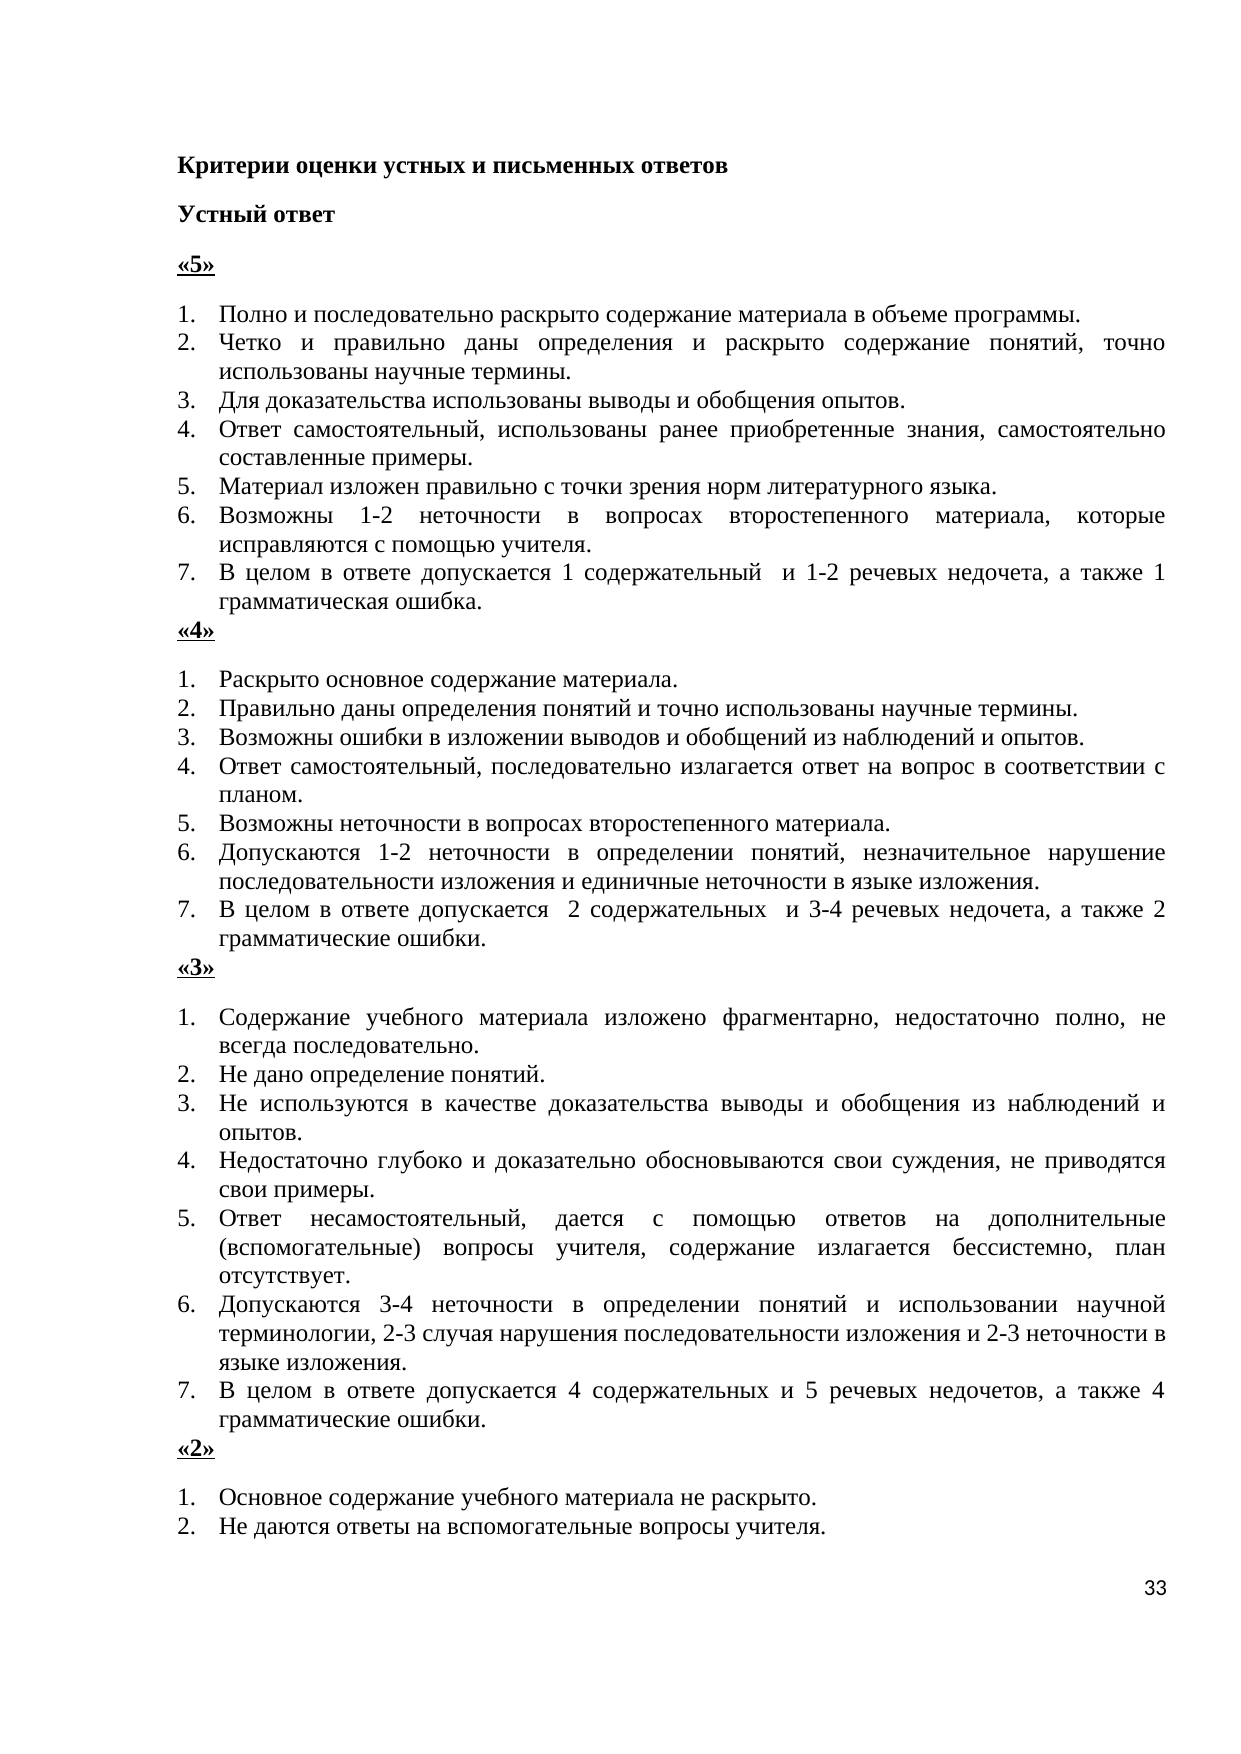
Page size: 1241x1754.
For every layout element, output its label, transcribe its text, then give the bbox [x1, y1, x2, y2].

list Не используются в качестве доказательства выводы и обобщения из наблюдений и опытов. [177, 1088, 1167, 1145]
list Материал изложен правильно с точки зрения норм литературного языка. [177, 471, 1167, 500]
list Ответ несамостоятельный, дается с помощью ответов на дополнительные (вспомогательные) вопросы учителя, содержание излагается бессистемно, план отсутствует. [177, 1203, 1167, 1289]
list Раскрыто основное содержание материала. [177, 664, 1167, 693]
text «4» [177, 615, 1167, 644]
list Ответ самостоятельный, последовательно излагается ответ на вопрос в соответствии с планом. [177, 751, 1167, 808]
list Не даются ответы на вспомогательные вопросы учителя. [177, 1511, 1167, 1540]
list Основное содержание учебного материала не раскрыто. [177, 1482, 1167, 1511]
list Возможны неточности в вопросах второстепенного материала. [177, 808, 1167, 837]
list Возможны 1-2 неточности в вопросах второстепенного материала, которые исправляются с помощью учителя. [177, 500, 1167, 557]
text Критерии оценки устных и письменных ответов [177, 150, 1167, 179]
list В целом в ответе допускается 2 содержательных и 3-4 речевых недочета, а также 2 грамматические ошибки. [177, 894, 1167, 952]
list В целом в ответе допускается 1 содержательный и 1-2 речевых недочета, а также 1 грамматическая ошибка. [177, 557, 1167, 615]
text «5» [177, 249, 1167, 278]
list Для доказательства использованы выводы и обобщения опытов. [177, 385, 1167, 414]
list Правильно даны определения понятий и точно использованы научные термины. [177, 693, 1167, 722]
text «3» [177, 952, 1167, 981]
list Возможны ошибки в изложении выводов и обобщений из наблюдений и опытов. [177, 722, 1167, 751]
list Допускаются 1-2 неточности в определении понятий, незначительное нарушение последовательности изложения и единичные неточности в языке изложения. [177, 837, 1167, 894]
text Устный ответ [177, 199, 1167, 228]
text «2» [177, 1433, 1167, 1462]
list Полно и последовательно раскрыто содержание материала в объеме программы. [177, 299, 1167, 327]
list Четко и правильно даны определения и раскрыто содержание понятий, точно использованы научные термины. [177, 327, 1167, 385]
list В целом в ответе допускается 4 содержательных и 5 речевых недочетов, а также 4 грамматические ошибки. [177, 1375, 1167, 1433]
list Ответ самостоятельный, использованы ранее приобретенные знания, самостоятельно составленные примеры. [177, 414, 1167, 471]
list Не дано определение понятий. [177, 1059, 1167, 1088]
list Допускаются 3-4 неточности в определении понятий и использовании научной терминологии, 2-3 случая нарушения последовательности изложения и 2-3 неточности в языке изложения. [177, 1289, 1167, 1375]
list Недостаточно глубоко и доказательно обосновываются свои суждения, не приводятся свои примеры. [177, 1145, 1167, 1203]
list Содержание учебного материала изложено фрагментарно, недостаточно полно, не всегда последовательно. [177, 1002, 1167, 1059]
